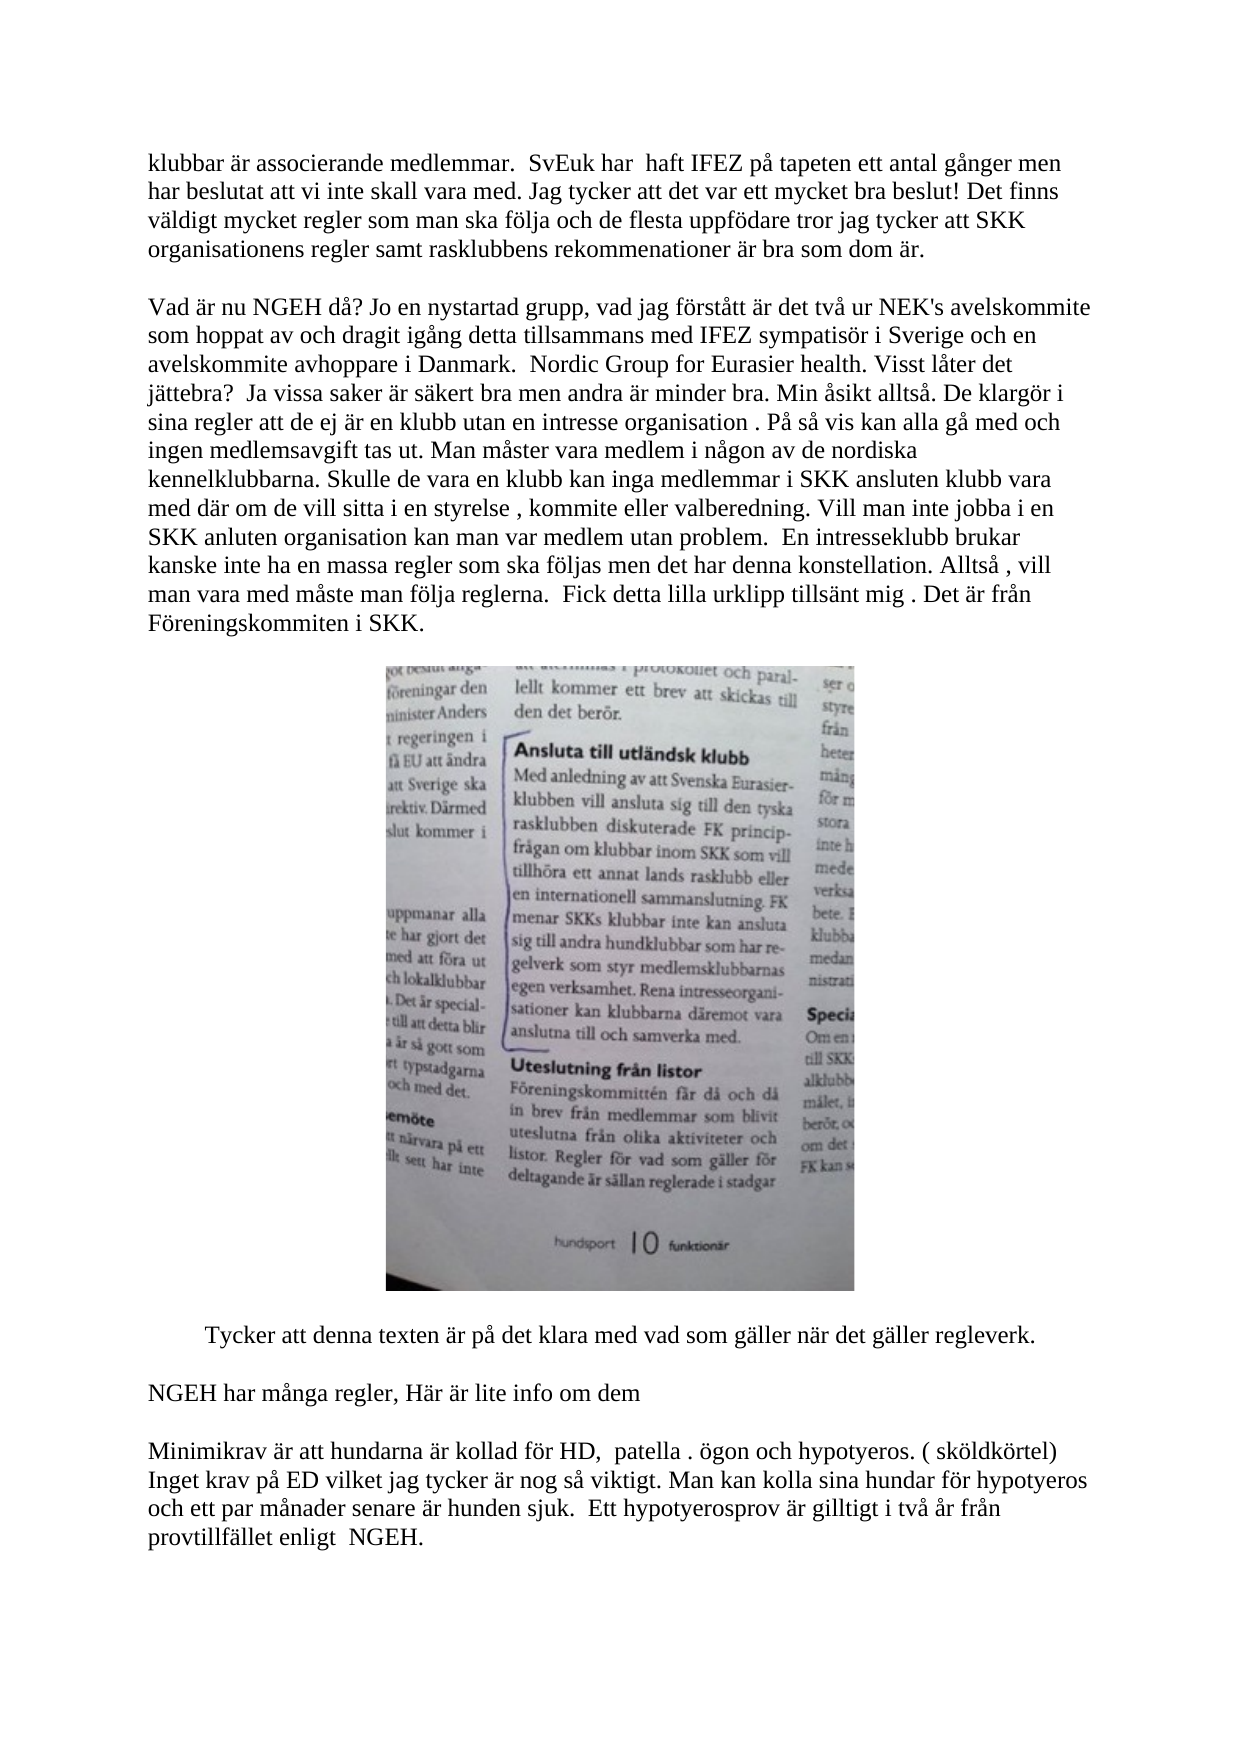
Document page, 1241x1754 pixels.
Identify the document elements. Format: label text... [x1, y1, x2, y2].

text Vad är nu NGEH då? Jo en nystartad grupp, vad jag förstått är det två ur NEK's avelskommite som hoppat av och dragit igång detta tillsammans med IFEZ sympatisör i Sverige och en avelskommite avhoppare i Danmark. Nordic Group for Eurasier health. Visst låter det jättebra? Ja vissa saker är säkert bra men andra är minder bra. Min åsikt alltså. De klargör i sina regler att de ej är en klubb utan en intresse organisation . På så vis kan alla gå med och ingen medlemsavgift tas ut. Man måster vara medlem i någon av de nordiska kennelklubbarna. Skulle de vara en klubb kan inga medlemmar i SKK ansluten klubb vara med där om de vill sitta i en styrelse , kommite eller valberedning. Vill man inte jobba i en SKK anluten organisation kan man var medlem utan problem. En intresseklubb brukar kanske inte ha en massa regler som ska följas men det har denna konstellation. Alltså , vill man vara med måste man följa reglerna. Fick detta lilla urklipp tillsänt mig . Det är från Föreningskommiten i SKK. [148, 292, 1093, 637]
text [148, 148, 1093, 263]
text Minimikrav är att hundarna är kollad för HD, patella . ögon och hypotyeros. ( sköldkörtel) Inget krav på ED vilket jag tycker är nog så viktigt. Man kan kolla sina hundar för hypotyeros och ett par månader senare är hunden sjuk. Ett hypotyerosprov är gilltigt i två år från provtillfället enligt NGEH. [148, 1436, 1093, 1551]
text Tycker att denna texten är på det klara med vad som gäller när det gäller regleverk. [148, 1320, 1093, 1349]
picture [385, 666, 855, 1291]
text NGEH har många regler, Här är lite info om dem [148, 1378, 1093, 1407]
